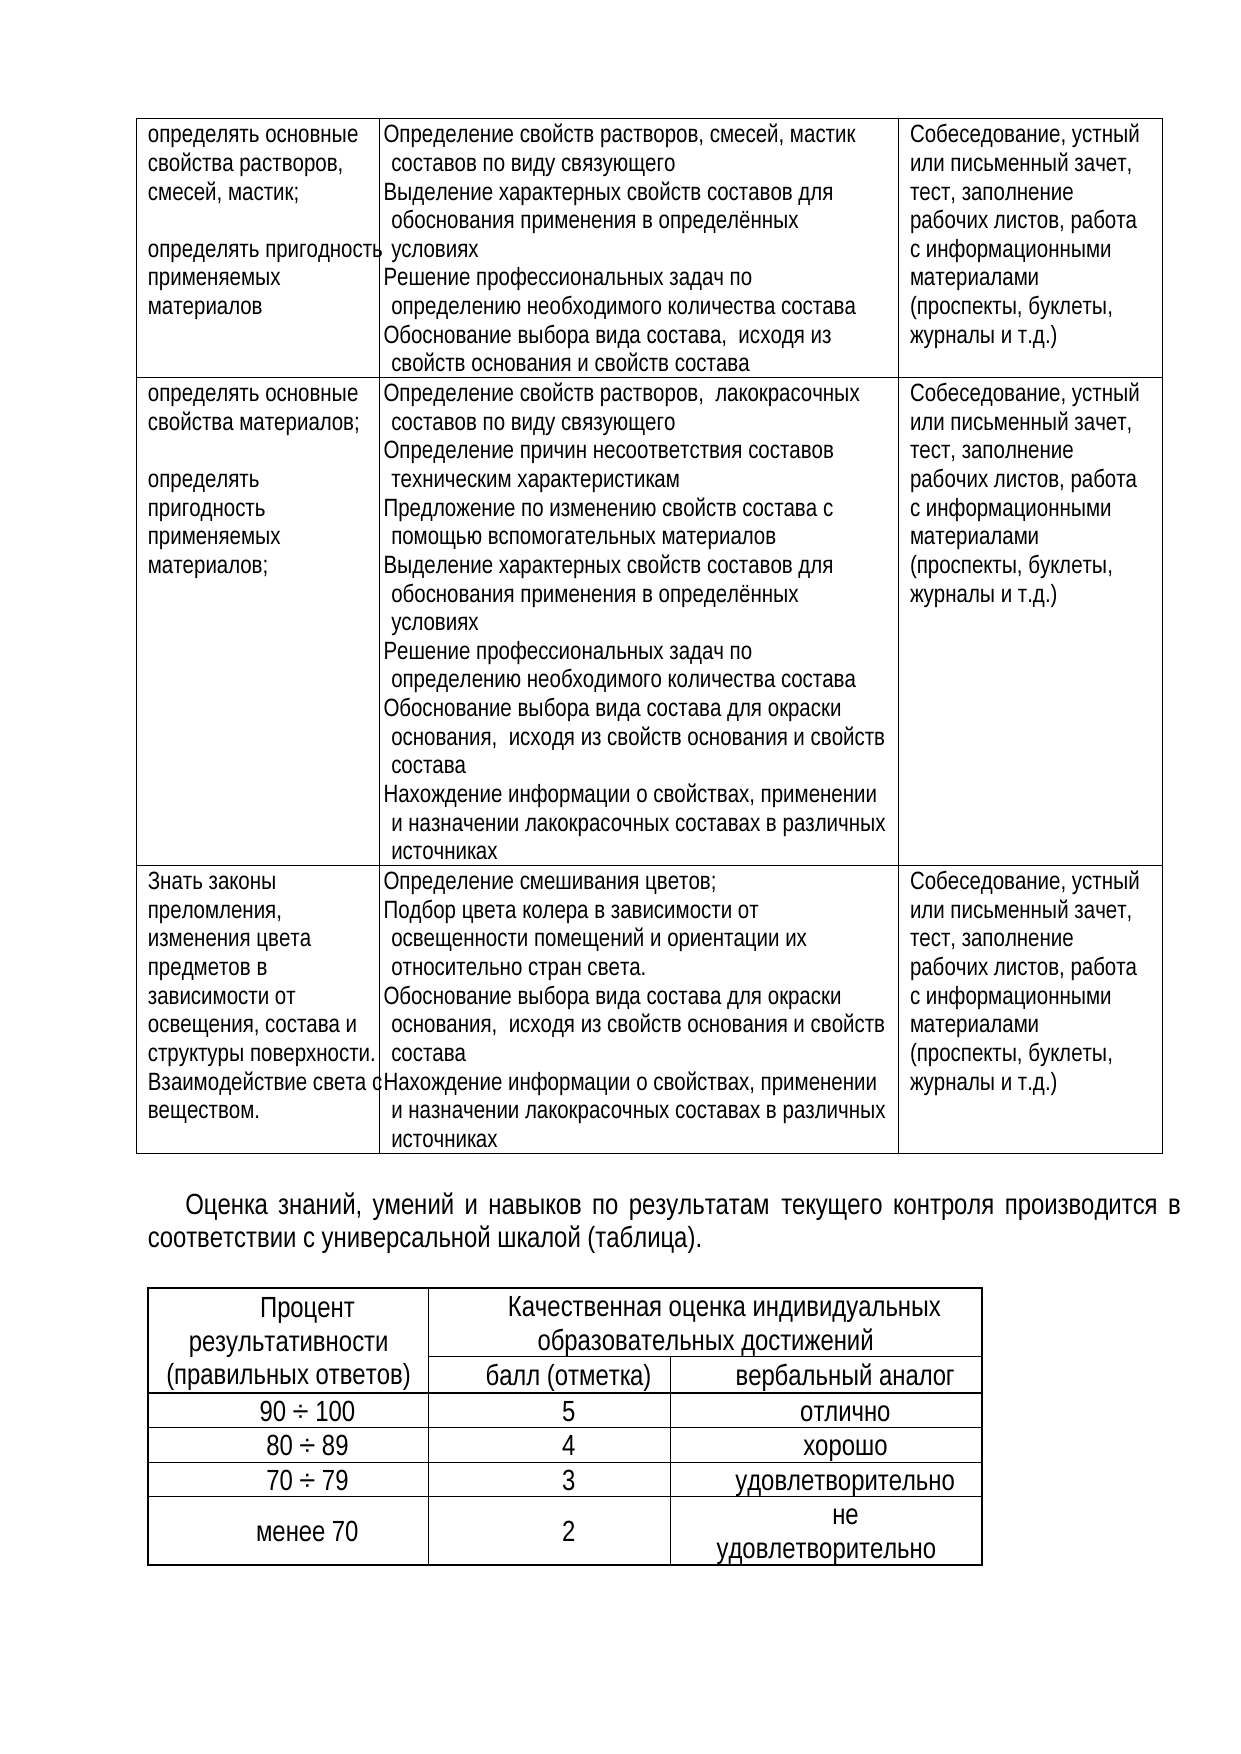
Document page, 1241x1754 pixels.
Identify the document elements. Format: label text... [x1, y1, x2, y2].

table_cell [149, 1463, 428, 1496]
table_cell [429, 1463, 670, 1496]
text Оценка знаний, умений и навыков по результатам текущего контроля производится в соответствии с универсальной шкалой (таблица). [148, 1187, 1181, 1254]
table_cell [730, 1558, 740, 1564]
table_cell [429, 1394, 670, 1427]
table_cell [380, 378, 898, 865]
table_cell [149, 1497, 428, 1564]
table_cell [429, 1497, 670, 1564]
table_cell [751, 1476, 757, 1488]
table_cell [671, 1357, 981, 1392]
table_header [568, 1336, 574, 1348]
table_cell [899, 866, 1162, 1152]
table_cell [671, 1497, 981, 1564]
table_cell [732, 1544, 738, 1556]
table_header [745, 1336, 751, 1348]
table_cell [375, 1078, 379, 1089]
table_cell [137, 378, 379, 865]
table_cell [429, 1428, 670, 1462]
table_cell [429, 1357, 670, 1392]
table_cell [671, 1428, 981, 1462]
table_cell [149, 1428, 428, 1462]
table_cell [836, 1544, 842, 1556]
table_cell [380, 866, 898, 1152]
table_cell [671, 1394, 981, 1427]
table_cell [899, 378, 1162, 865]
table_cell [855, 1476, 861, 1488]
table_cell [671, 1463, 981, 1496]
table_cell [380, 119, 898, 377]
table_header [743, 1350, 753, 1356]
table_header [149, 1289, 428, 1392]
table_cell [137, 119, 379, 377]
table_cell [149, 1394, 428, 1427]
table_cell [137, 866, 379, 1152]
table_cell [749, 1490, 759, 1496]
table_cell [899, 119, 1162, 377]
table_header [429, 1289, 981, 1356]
